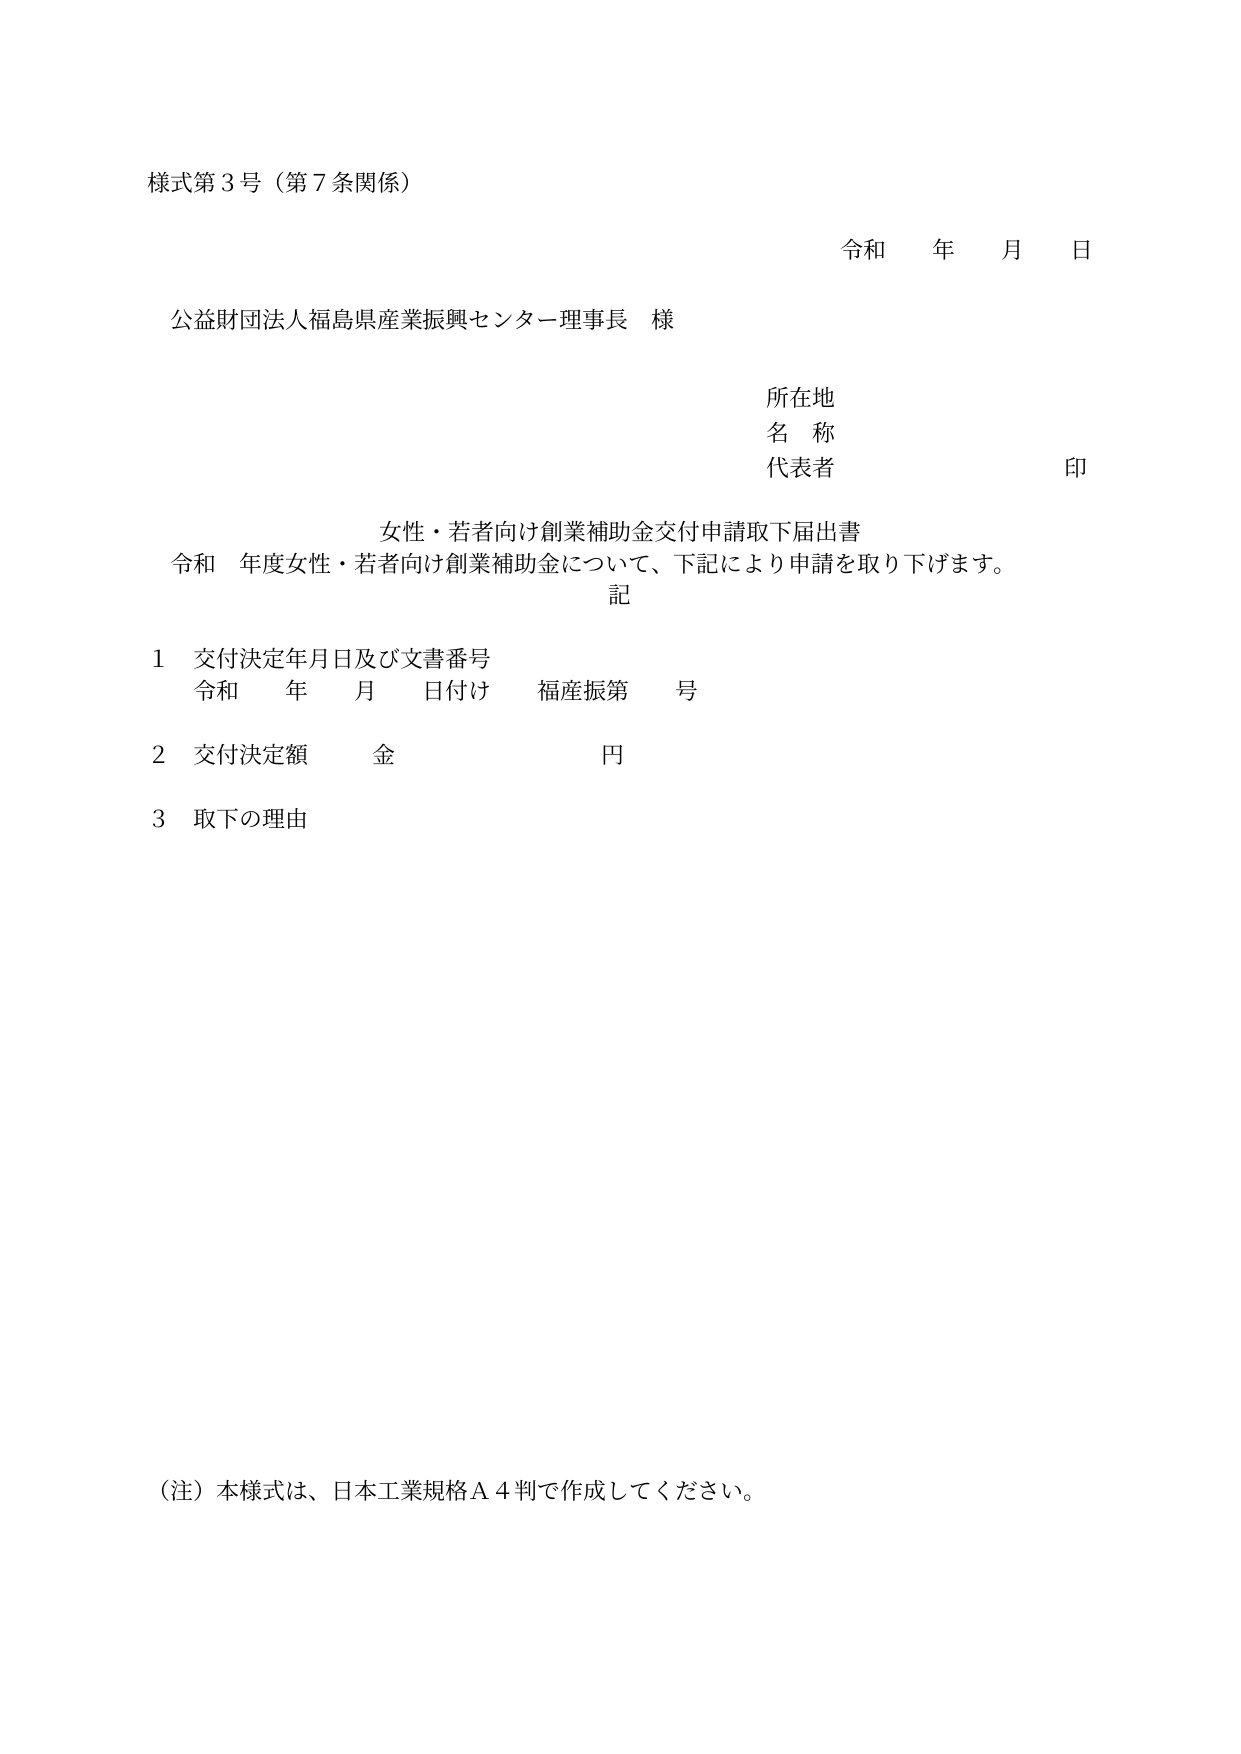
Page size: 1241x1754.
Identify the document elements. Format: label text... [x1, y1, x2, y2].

text 公益財団法人福島県産業振興センター理事長 様 [148, 300, 1092, 335]
text ３ 取下の理由 [148, 802, 1092, 833]
text 様式第３号（第７条関係） [148, 165, 1092, 198]
text 令和 年 月 日付け 福産振第 号 [148, 674, 1092, 706]
text ２ 交付決定額 金 円 [148, 738, 1092, 770]
text 代表者 印 [148, 448, 1092, 483]
text （注）本様式は、日本工業規格Ａ４判で作成してください。 [148, 1471, 1092, 1506]
text 所在地 [148, 370, 989, 413]
text 名 称 [148, 413, 1092, 448]
text 記 [148, 578, 1092, 610]
text 令和 年度女性・若者向け創業補助金について、下記により申請を取り下げます。 [148, 547, 1092, 578]
text 女性・若者向け創業補助金交付申請取下届出書 [148, 515, 1092, 547]
text 令和 年 月 日 [148, 229, 1092, 265]
text １ 交付決定年月日及び文書番号 [148, 642, 1092, 674]
